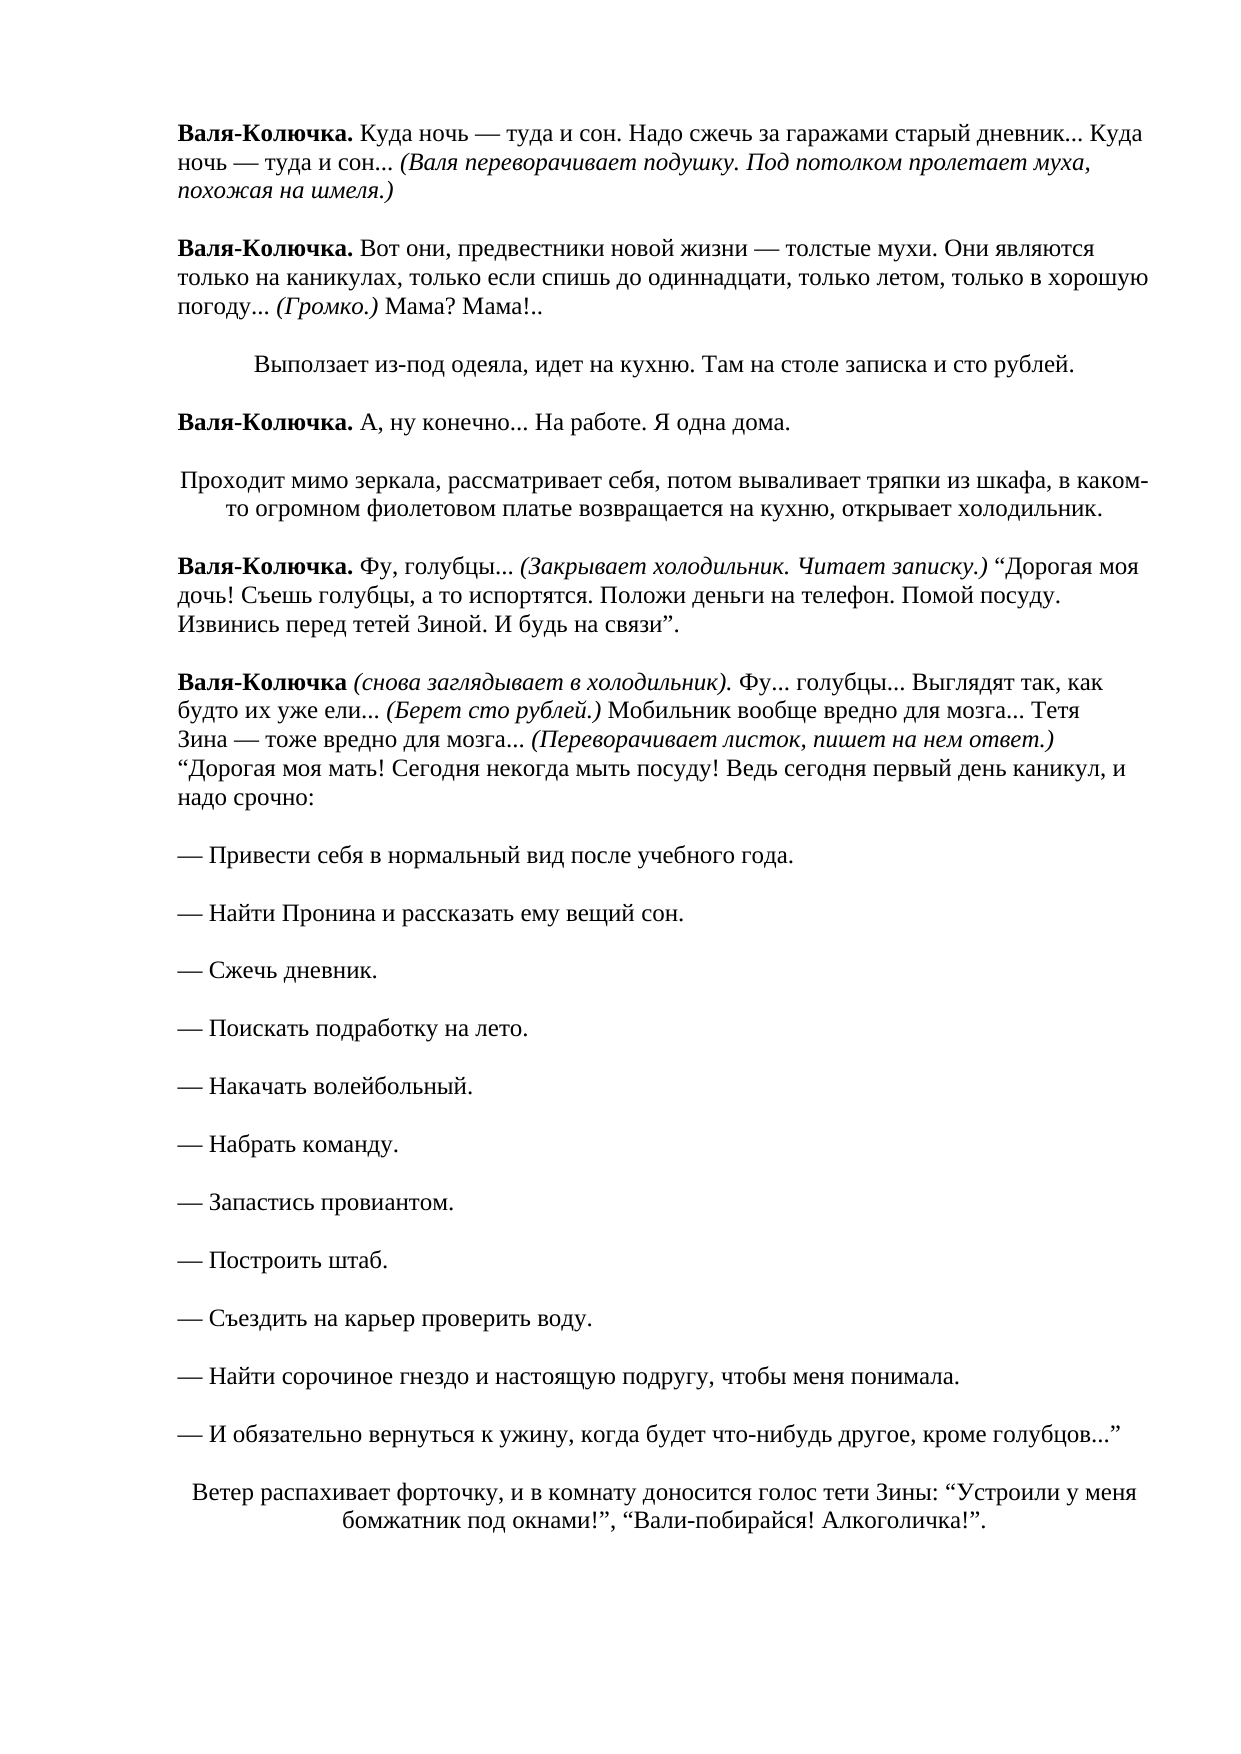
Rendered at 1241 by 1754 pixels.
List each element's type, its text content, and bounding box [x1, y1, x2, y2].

text — И обязательно вернуться к ужину, когда будет что-нибудь другое, кроме голубцов...” [177, 1419, 1152, 1448]
text Валя-Колючка. А, ну конечно... На работе. Я одна дома. [177, 407, 1152, 436]
text — Сжечь дневник. [177, 956, 1152, 984]
text Валя-Колючка (снова заглядывает в холодильник). Фу... голубцы... Выглядят так, как будто их уже ели... (Берет сто рублей.) Мобильник вообще вредно для мозга... Тетя Зина — тоже вредно для мозга... (Переворачивает листок, пишет на нем ответ.) “Дорогая моя мать! Сегодня некогда мыть посуду! Ведь сегодня первый день каникул, и надо срочно: [177, 667, 1152, 811]
text Проходит мимо зеркала, рассматривает себя, потом вываливает тряпки из шкафа, в каком-то огромном фиолетовом платье возвращается на кухню, открывает холодильник. [177, 465, 1152, 522]
text — Накачать волейбольный. [177, 1071, 1152, 1100]
text — Поискать подработку на лето. [177, 1013, 1152, 1042]
text — Привести себя в нормальный вид после учебного года. [177, 840, 1152, 868]
text Ветер распахивает форточку, и в комнату доносится голос тети Зины: “Устроили у меня бомжатник под окнами!”, “Вали-побирайся! Алкоголичка!”. [177, 1477, 1152, 1534]
text — Построить штаб. [177, 1245, 1152, 1274]
text — Найти Пронина и рассказать ему вещий сон. [177, 898, 1152, 926]
text Выползает из-под одеяла, идет на кухню. Там на столе записка и сто рублей. [177, 349, 1152, 378]
text Валя-Колючка. Вот они, предвестники новой жизни — толстые мухи. Они являются только на каникулах, только если спишь до одиннадцати, только летом, только в хорошую погоду... (Громко.) Мама? Мама!.. [177, 233, 1152, 320]
text Валя-Колючка. Фу, голубцы... (Закрывает холодильник. Читает записку.) “Дорогая моя дочь! Съешь голубцы, а то испортятся. Положи деньги на телефон. Помой посуду. Извинись перед тетей Зиной. И будь на связи”. [177, 551, 1152, 638]
text — Съездить на карьер проверить воду. [177, 1303, 1152, 1332]
text — Найти сорочиное гнездо и настоящую подругу, чтобы меня понимала. [177, 1361, 1152, 1390]
text — Запастись провиантом. [177, 1187, 1152, 1216]
text — Набрать команду. [177, 1129, 1152, 1158]
text Валя-Колючка. Куда ночь — туда и сон. Надо сжечь за гаражами старый дневник... Куда ночь — туда и сон... (Валя переворачивает подушку. Под потолком пролетает муха, похожая на шмеля.) [177, 118, 1152, 204]
